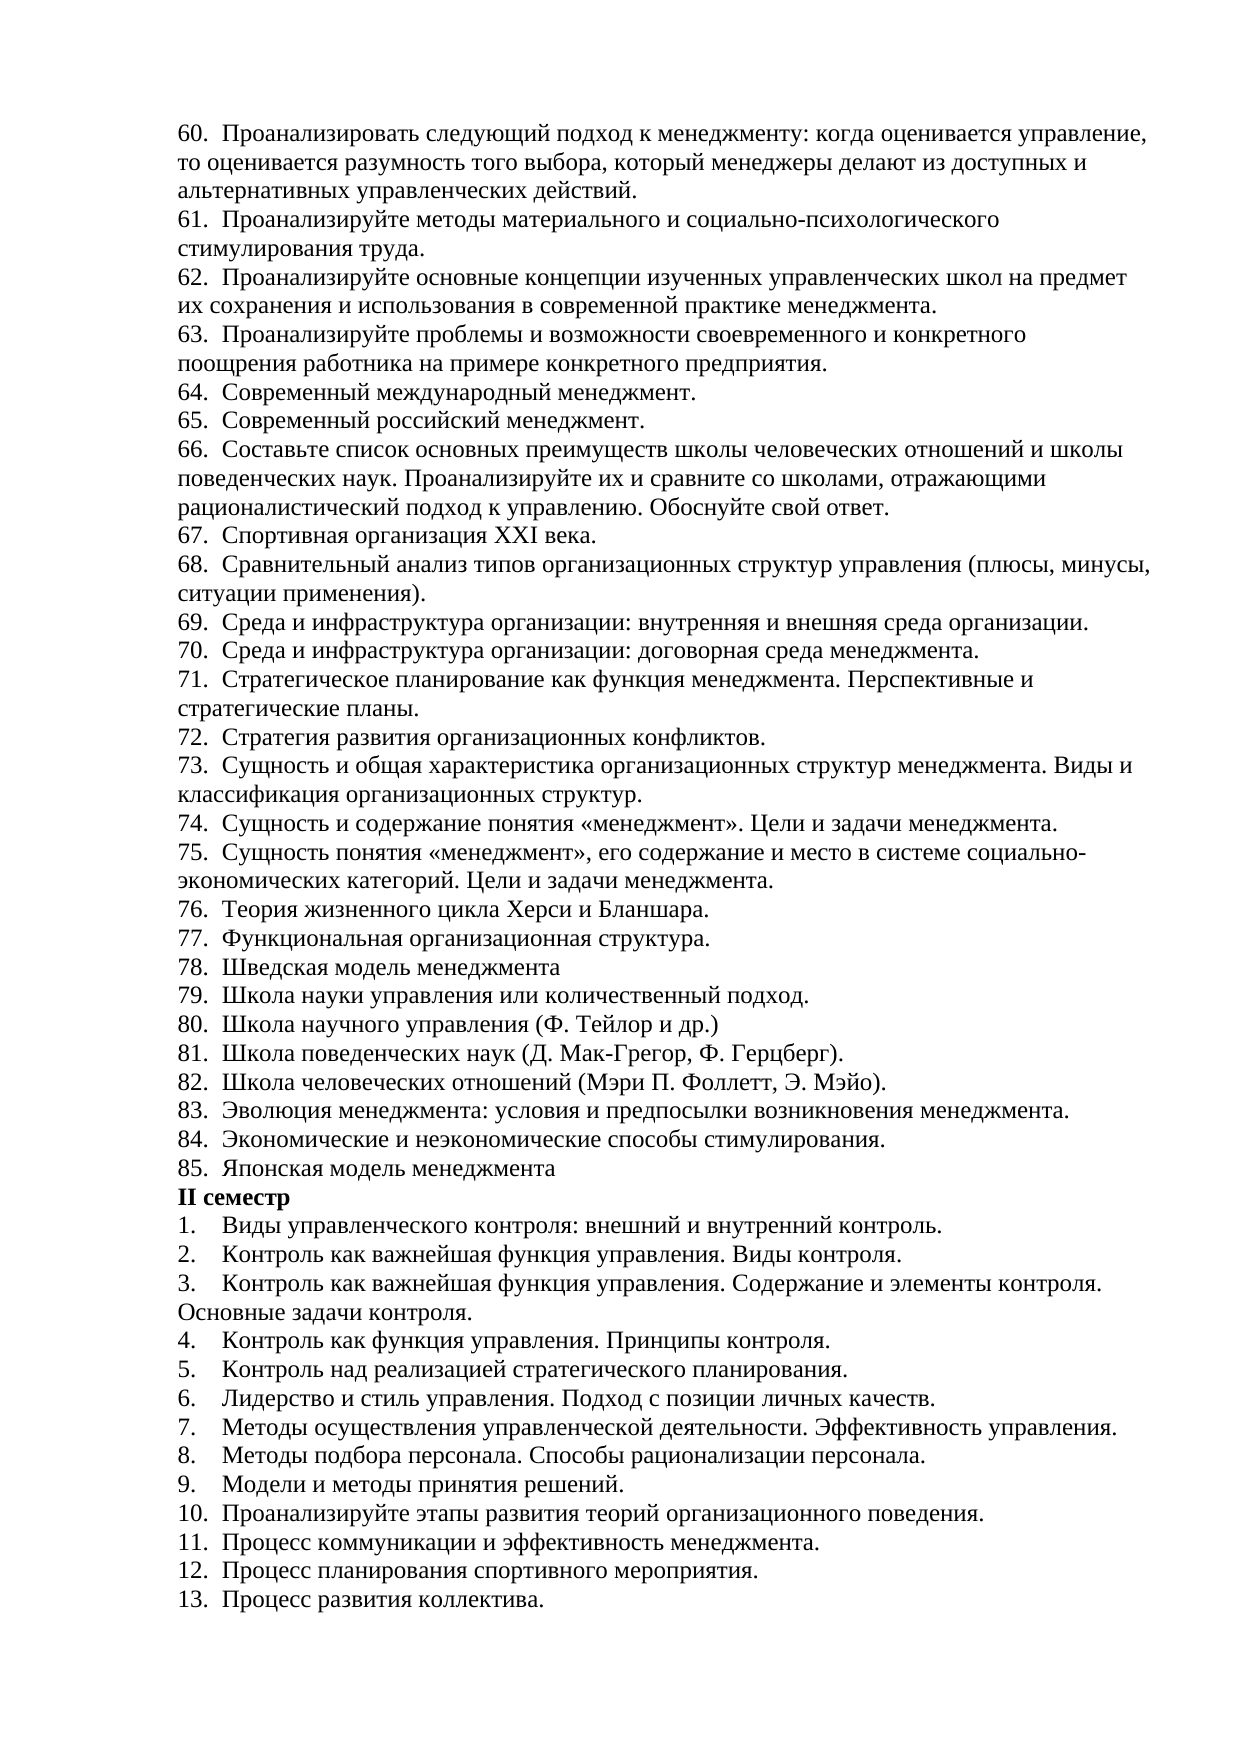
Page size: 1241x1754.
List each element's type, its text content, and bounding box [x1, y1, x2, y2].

list Современный российский менеджмент. [177, 406, 1152, 434]
list Школа человеческих отношений (Мэри П. Фоллетт, Э. Мэйо). [177, 1067, 1152, 1096]
list Проанализируйте этапы развития теорий организационного поведения. [177, 1498, 1152, 1527]
list Составьте список основных преимуществ школы человеческих отношений и школы поведенческих наук. Проанализируйте их и сравните со школами, отражающими рационалистический подход к управлению. Обоснуйте свой ответ. [177, 434, 1152, 521]
list Современный международный менеджмент. [177, 377, 1152, 406]
list Процесс развития коллектива. [177, 1584, 1152, 1613]
list Сущность и общая характеристика организационных структур менеджмента. Виды и классификация организационных структур. [177, 751, 1152, 808]
list Функциональная организационная структура. [177, 923, 1152, 952]
list Среда и инфраструктура организации: договорная среда менеджмента. [177, 636, 1152, 664]
list Проанализируйте проблемы и возможности своевременного и конкретного поощрения работника на примере конкретного предприятия. [177, 319, 1152, 377]
list Виды управленческого контроля: внешний и внутренний контроль. [177, 1211, 1152, 1239]
list Методы подбора персонала. Способы рационализации персонала. [177, 1441, 1152, 1469]
list Спортивная организация XXI века. [177, 521, 1152, 549]
list Сравнительный анализ типов организационных структур управления (плюсы, минусы, ситуации применения). [177, 549, 1152, 607]
list Стратегия развития организационных конфликтов. [177, 722, 1152, 751]
list Эволюция менеджмента: условия и предпосылки возникновения менеджмента. [177, 1096, 1152, 1124]
list Школа научного управления (Ф. Тейлор и др.) [177, 1009, 1152, 1038]
list Экономические и неэкономические способы стимулирования. [177, 1124, 1152, 1153]
list Контроль как важнейшая функция управления. Содержание и элементы контроля. Основные задачи контроля. [177, 1268, 1152, 1326]
list Лидерство и стиль управления. Подход с позиции личных качеств. [177, 1383, 1152, 1412]
list Сущность понятия «менеджмент», его содержание и место в системе социально-экономических категорий. Цели и задачи менеджмента. [177, 837, 1152, 894]
list Процесс коммуникации и эффективность менеджмента. [177, 1527, 1152, 1556]
text II семестр [177, 1182, 1152, 1211]
list Процесс планирования спортивного мероприятия. [177, 1556, 1152, 1584]
list Контроль над реализацией стратегического планирования. [177, 1354, 1152, 1383]
list Проанализируйте основные концепции изученных управленческих школ на предмет их сохранения и использования в современной практике менеджмента. [177, 262, 1152, 319]
list Школа поведенческих наук (Д. Мак-Грегор, Ф. Герцберг). [177, 1038, 1152, 1067]
list Модели и методы принятия решений. [177, 1469, 1152, 1498]
list Стратегическое планирование как функция менеджмента. Перспективные и стратегические планы. [177, 664, 1152, 722]
list Сущность и содержание понятия «менеджмент». Цели и задачи менеджмента. [177, 808, 1152, 837]
list Японская модель менеджмента [177, 1153, 1152, 1182]
list Проанализировать следующий подход к менеджменту: когда оценивается управление, то оценивается разумность того выбора, который менеджеры делают из доступных и альтернативных управленческих действий. [177, 118, 1152, 204]
list Контроль как важнейшая функция управления. Виды контроля. [177, 1239, 1152, 1268]
list Теория жизненного цикла Херси и Бланшара. [177, 894, 1152, 923]
list Среда и инфраструктура организации: внутренняя и внешняя среда организации. [177, 607, 1152, 636]
list Методы осуществления управленческой деятельности. Эффективность управления. [177, 1412, 1152, 1441]
list Проанализируйте методы материального и социально-психологического стимулирования труда. [177, 204, 1152, 262]
list Шведская модель менеджмента [177, 952, 1152, 981]
list Контроль как функция управления. Принципы контроля. [177, 1326, 1152, 1354]
list Школа науки управления или количественный подход. [177, 981, 1152, 1009]
